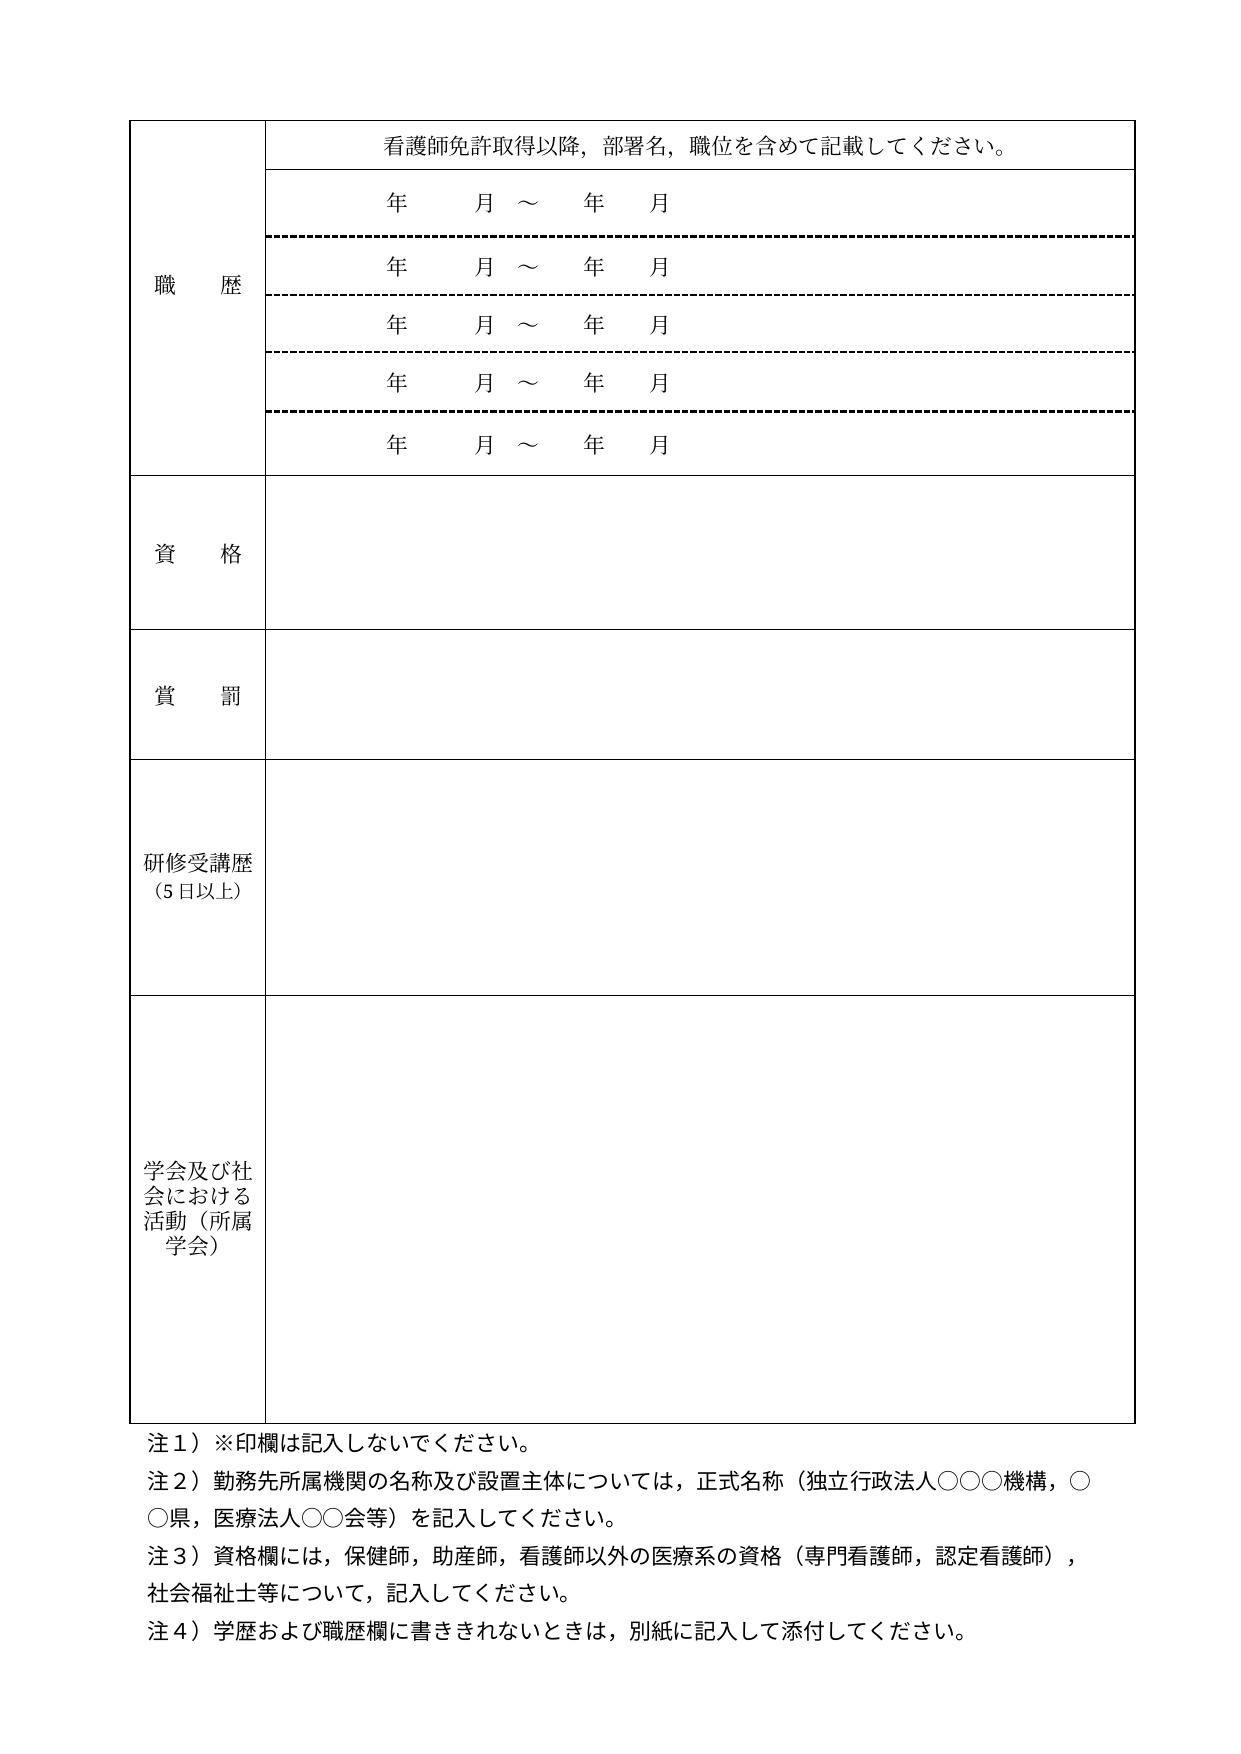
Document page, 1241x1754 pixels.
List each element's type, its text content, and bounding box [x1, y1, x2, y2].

text 注４）学歴および職歴欄に書ききれないときは，別紙に記入して添付してください。 [148, 1611, 1092, 1648]
table_cell 年 月 ～ 年 月 [266, 235, 1134, 294]
table_cell [266, 996, 1134, 1422]
table_cell 年 月 ～ 年 月 [266, 294, 1134, 351]
text 注１）※印欄は記入しないでください。 [148, 1424, 1092, 1461]
table_cell [266, 630, 1134, 759]
table_cell 年 月 ～ 年 月 [266, 170, 1134, 235]
table_cell 資 格 [131, 476, 265, 629]
table_cell 賞 罰 [131, 630, 265, 759]
text 注３）資格欄には，保健師，助産師，看護師以外の医療系の資格（専門看護師，認定看護師），社会福祉士等について，記入してください。 [148, 1536, 1092, 1611]
table_cell [266, 760, 1134, 995]
table_cell [266, 476, 1134, 629]
table_cell 年 月 ～ 年 月 [266, 351, 1134, 410]
table_header 看護師免許取得以降，部署名，職位を含めて記載してください。 [266, 121, 1134, 168]
table_cell 年 月 ～ 年 月 [266, 410, 1134, 475]
table_header 職 歴 [131, 121, 265, 475]
table_cell 研修受講歴 （5日以上） [131, 760, 265, 995]
text 注２）勤務先所属機関の名称及び設置主体については，正式名称（独立行政法人○○○機構，○○県，医療法人○○会等）を記入してください。 [148, 1461, 1092, 1536]
table_cell 学会及び社会における活動（所属学会） [131, 996, 265, 1422]
